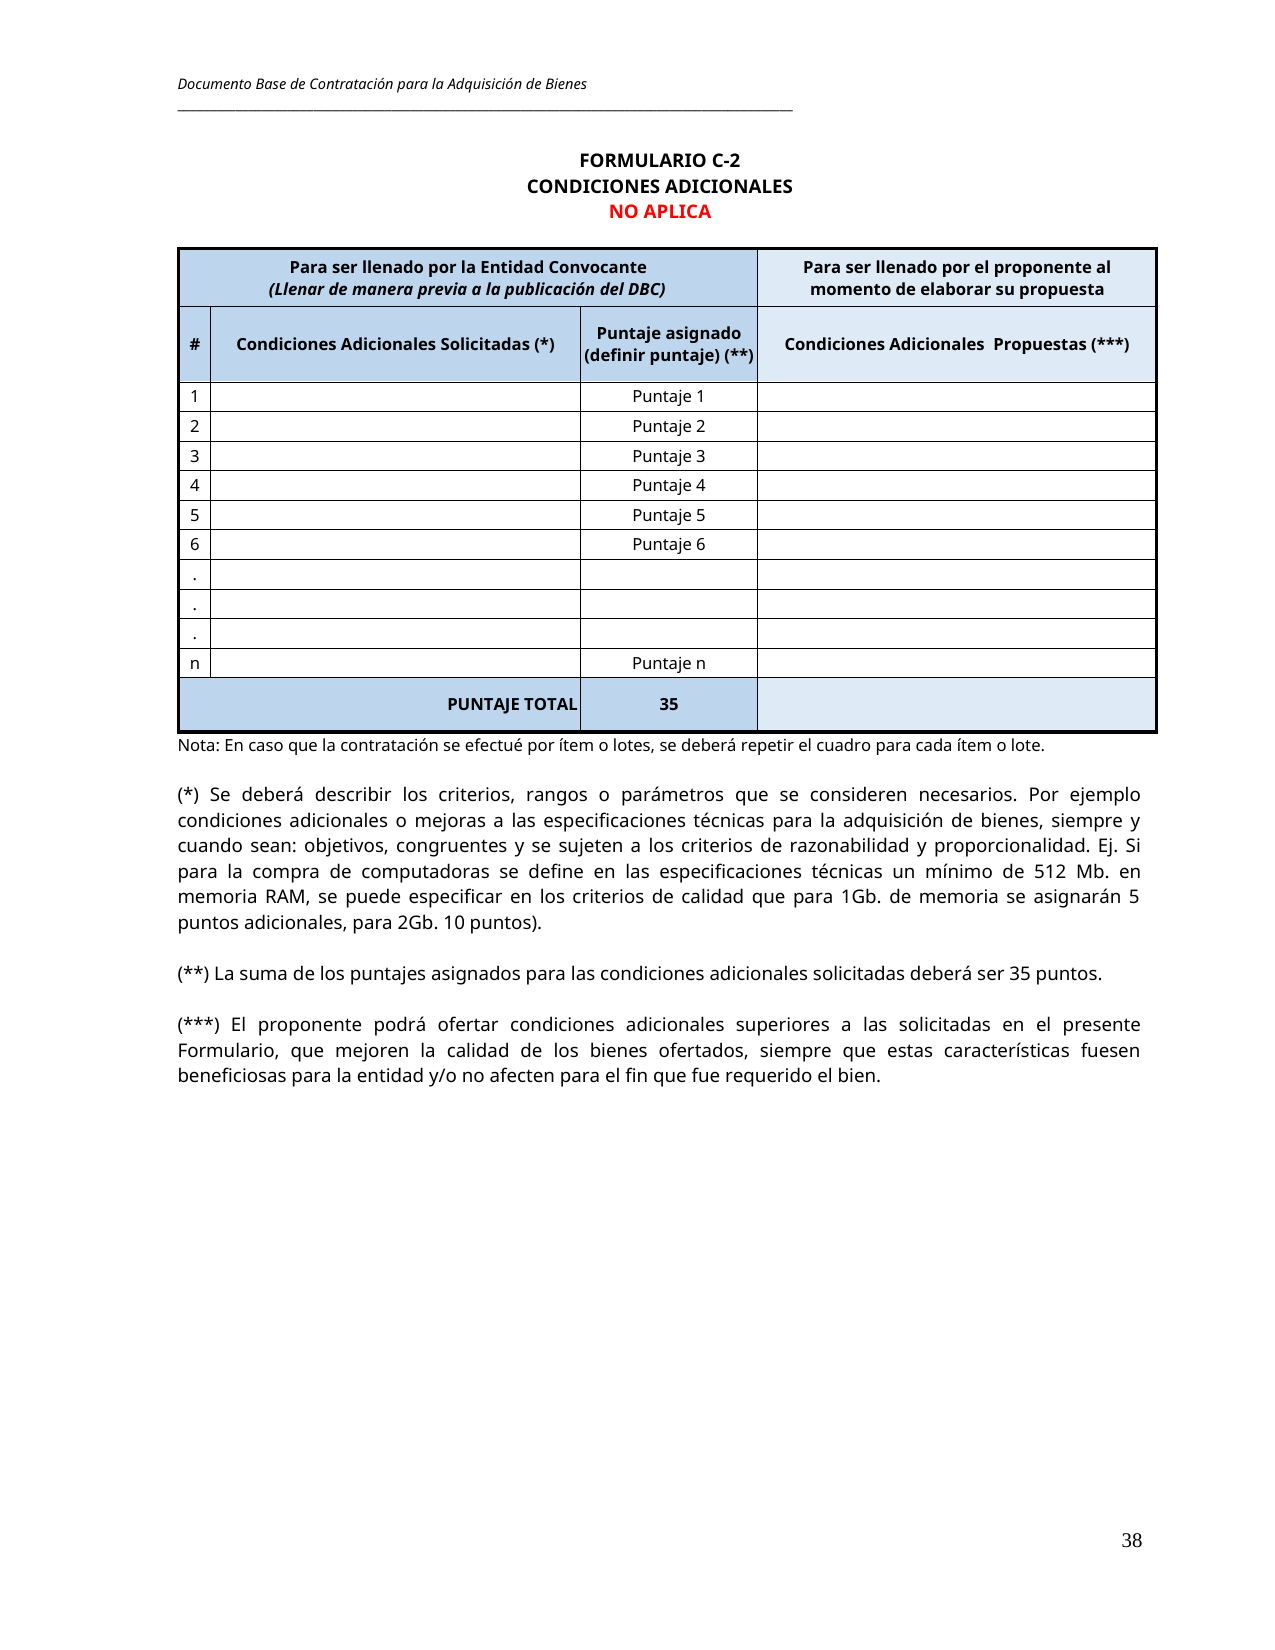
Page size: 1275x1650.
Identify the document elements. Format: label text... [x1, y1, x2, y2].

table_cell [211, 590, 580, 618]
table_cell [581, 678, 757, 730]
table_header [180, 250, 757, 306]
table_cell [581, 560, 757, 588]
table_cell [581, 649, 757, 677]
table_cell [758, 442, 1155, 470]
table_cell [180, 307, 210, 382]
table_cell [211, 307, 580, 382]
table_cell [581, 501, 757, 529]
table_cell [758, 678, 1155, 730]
text (**) La suma de los puntajes asignados para las condiciones adicionales solicitadas deberá ser 35 puntos. [177, 960, 1142, 986]
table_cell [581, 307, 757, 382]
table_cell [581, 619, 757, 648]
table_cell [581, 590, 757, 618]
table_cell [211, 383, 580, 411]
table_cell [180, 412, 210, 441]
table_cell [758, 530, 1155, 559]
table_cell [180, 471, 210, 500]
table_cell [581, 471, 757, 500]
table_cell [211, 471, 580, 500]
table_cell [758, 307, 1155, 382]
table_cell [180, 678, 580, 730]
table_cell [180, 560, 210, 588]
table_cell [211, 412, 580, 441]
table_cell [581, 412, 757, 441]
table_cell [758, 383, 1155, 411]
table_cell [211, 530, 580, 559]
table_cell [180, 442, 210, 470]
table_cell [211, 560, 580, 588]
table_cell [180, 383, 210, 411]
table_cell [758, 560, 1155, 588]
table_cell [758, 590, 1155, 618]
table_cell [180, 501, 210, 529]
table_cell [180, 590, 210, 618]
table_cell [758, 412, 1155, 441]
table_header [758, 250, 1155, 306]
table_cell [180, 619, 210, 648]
text NO APLICA [177, 199, 1142, 224]
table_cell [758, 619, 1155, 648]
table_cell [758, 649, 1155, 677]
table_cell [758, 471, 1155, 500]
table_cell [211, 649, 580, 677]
text (***) El proponente podrá ofertar condiciones adicionales superiores a las solicitadas en el presente Formulario, que mejoren la calidad de los bienes ofertados, siempre que estas características fuesen beneficiosas para la entidad y/o no afecten para el fin que fue requerido el bien. [177, 1011, 1142, 1088]
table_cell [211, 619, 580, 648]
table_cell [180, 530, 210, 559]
text FORMULARIO C-2 [177, 148, 1142, 173]
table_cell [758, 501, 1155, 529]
text Nota: En caso que la contratación se efectué por ítem o lotes, se deberá repetir el cuadro para cada ítem o lote. [177, 734, 1142, 756]
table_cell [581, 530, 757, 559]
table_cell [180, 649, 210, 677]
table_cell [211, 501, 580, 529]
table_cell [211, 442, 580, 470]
text (*) Se deberá describir los criterios, rangos o parámetros que se consideren necesarios. Por ejemplo condiciones adicionales o mejoras a las especificaciones técnicas para la adquisición de bienes, siempre y cuando sean: objetivos, congruentes y se sujeten a los criterios de razonabilidad y proporcionalidad. Ej. Si para la compra de computadoras se define en las especificaciones técnicas un mínimo de 512 Mb. en memoria RAM, se puede especificar en los criterios de calidad que para 1Gb. de memoria se asignarán 5 puntos adicionales, para 2Gb. 10 puntos). [177, 782, 1142, 935]
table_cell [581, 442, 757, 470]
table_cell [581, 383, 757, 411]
text CONDICIONES ADICIONALES [177, 173, 1142, 199]
